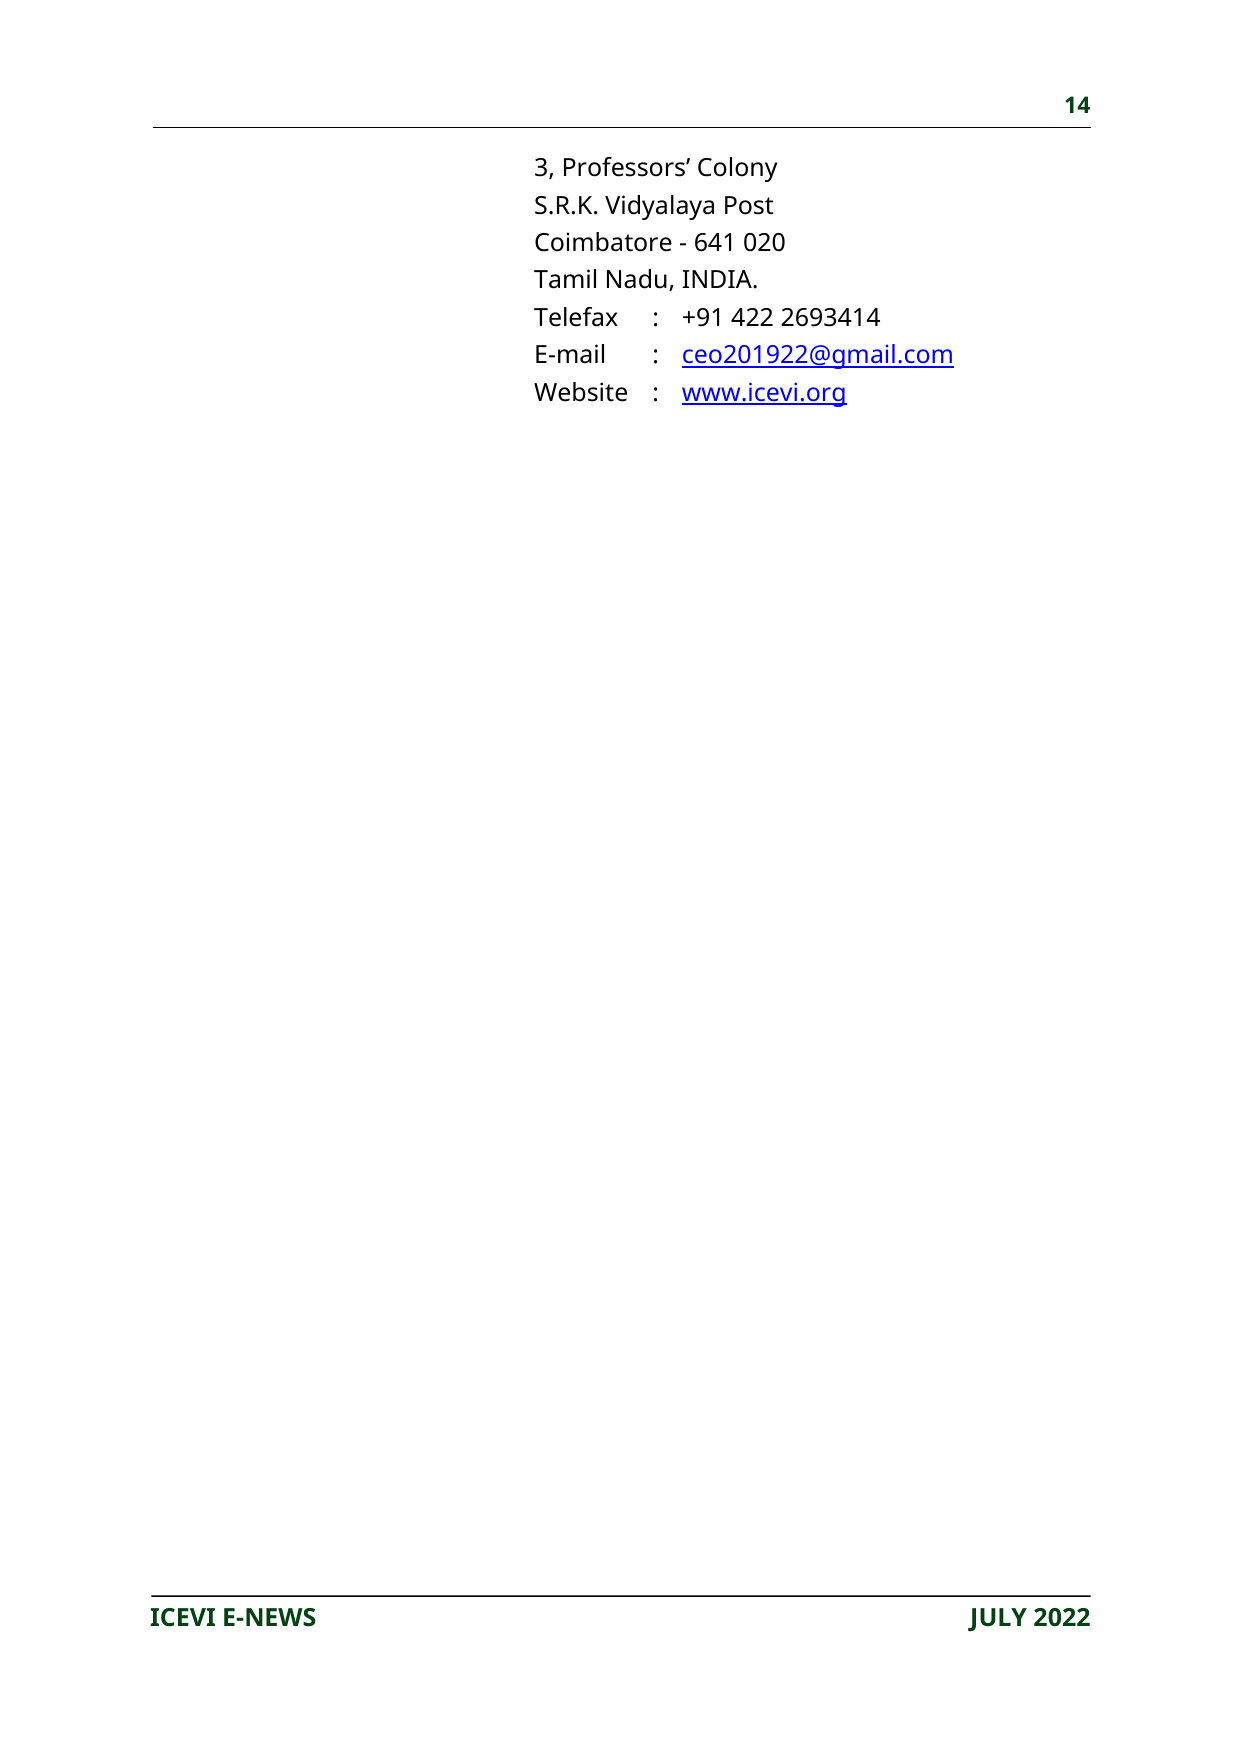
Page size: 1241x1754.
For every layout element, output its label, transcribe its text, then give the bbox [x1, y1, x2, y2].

text Telefax : +91 422 2693414 [534, 299, 1090, 334]
text Coimbatore - 641 020 [534, 225, 1090, 259]
text E-mail : ceo201922@gmail.com [534, 337, 1090, 371]
text 3, Professors’ Colony [534, 150, 1090, 184]
text Website : www.icevi.org [534, 374, 1090, 408]
text Tamil Nadu, INDIA. [534, 262, 1090, 296]
text S.R.K. Vidyalaya Post [534, 187, 1090, 221]
